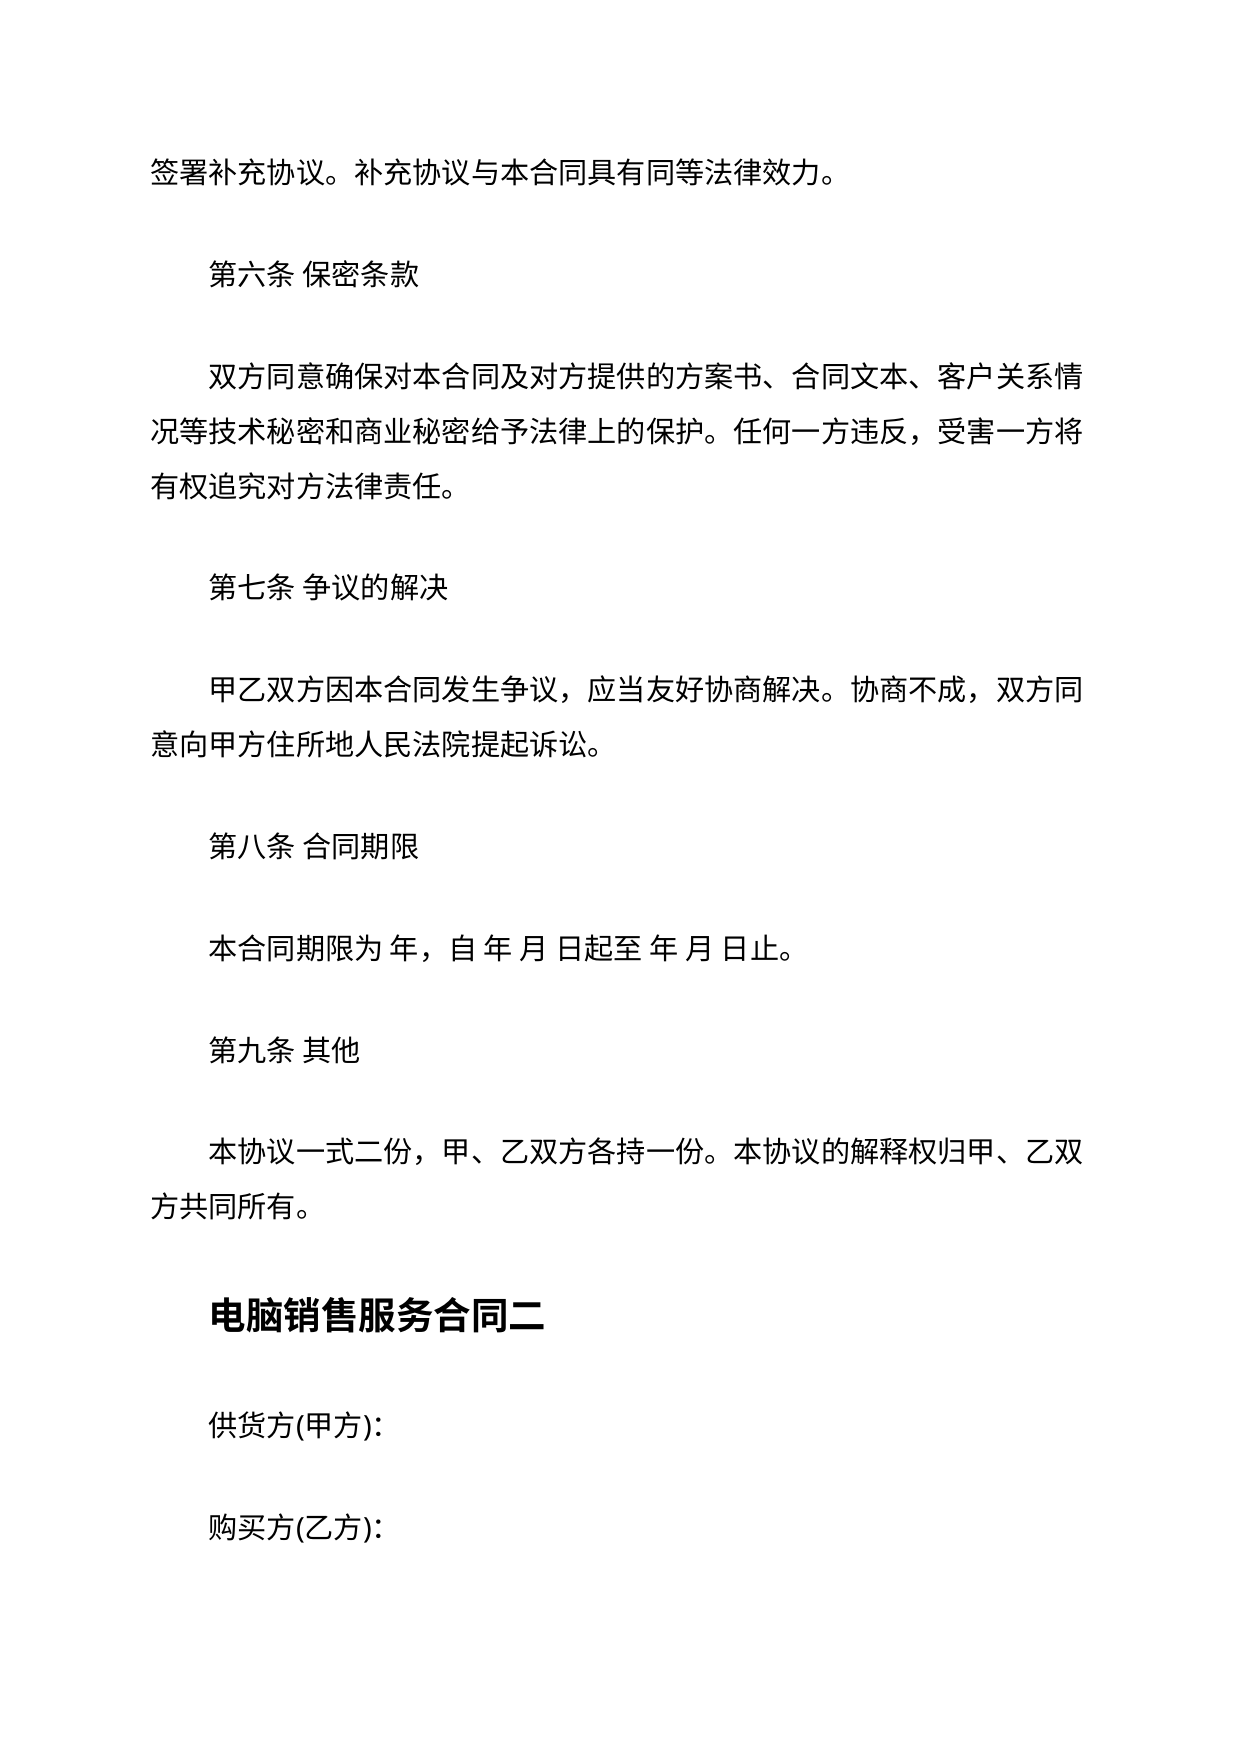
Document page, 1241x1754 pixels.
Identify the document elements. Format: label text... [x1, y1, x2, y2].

text 双方同意确保对本合同及对方提供的方案书、合同文本、客户关系情况等技术秘密和商业秘密给予法律上的保护。任何一方违反，受害一方将有权追究对方法律责任。 [150, 353, 1090, 506]
text 本合同期限为 年，自 年 月 日起至 年 月 日止。 [150, 925, 1090, 968]
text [150, 150, 1090, 192]
text 第九条 其他 [150, 1027, 1090, 1069]
text 第七条 争议的解决 [150, 565, 1090, 607]
text 第六条 保密条款 [150, 252, 1090, 294]
text 第八条 合同期限 [150, 823, 1090, 866]
text 供货方(甲方)： [150, 1403, 1090, 1445]
text 购买方(乙方)： [150, 1505, 1090, 1547]
text 本协议一式二份，甲、乙双方各持一份。本协议的解释权归甲、乙双方共同所有。 [150, 1129, 1090, 1226]
text 甲乙双方因本合同发生争议，应当友好协商解决。协商不成，双方同意向甲方住所地人民法院提起诉讼。 [150, 667, 1090, 764]
text 电脑销售服务合同二 [150, 1286, 1090, 1340]
